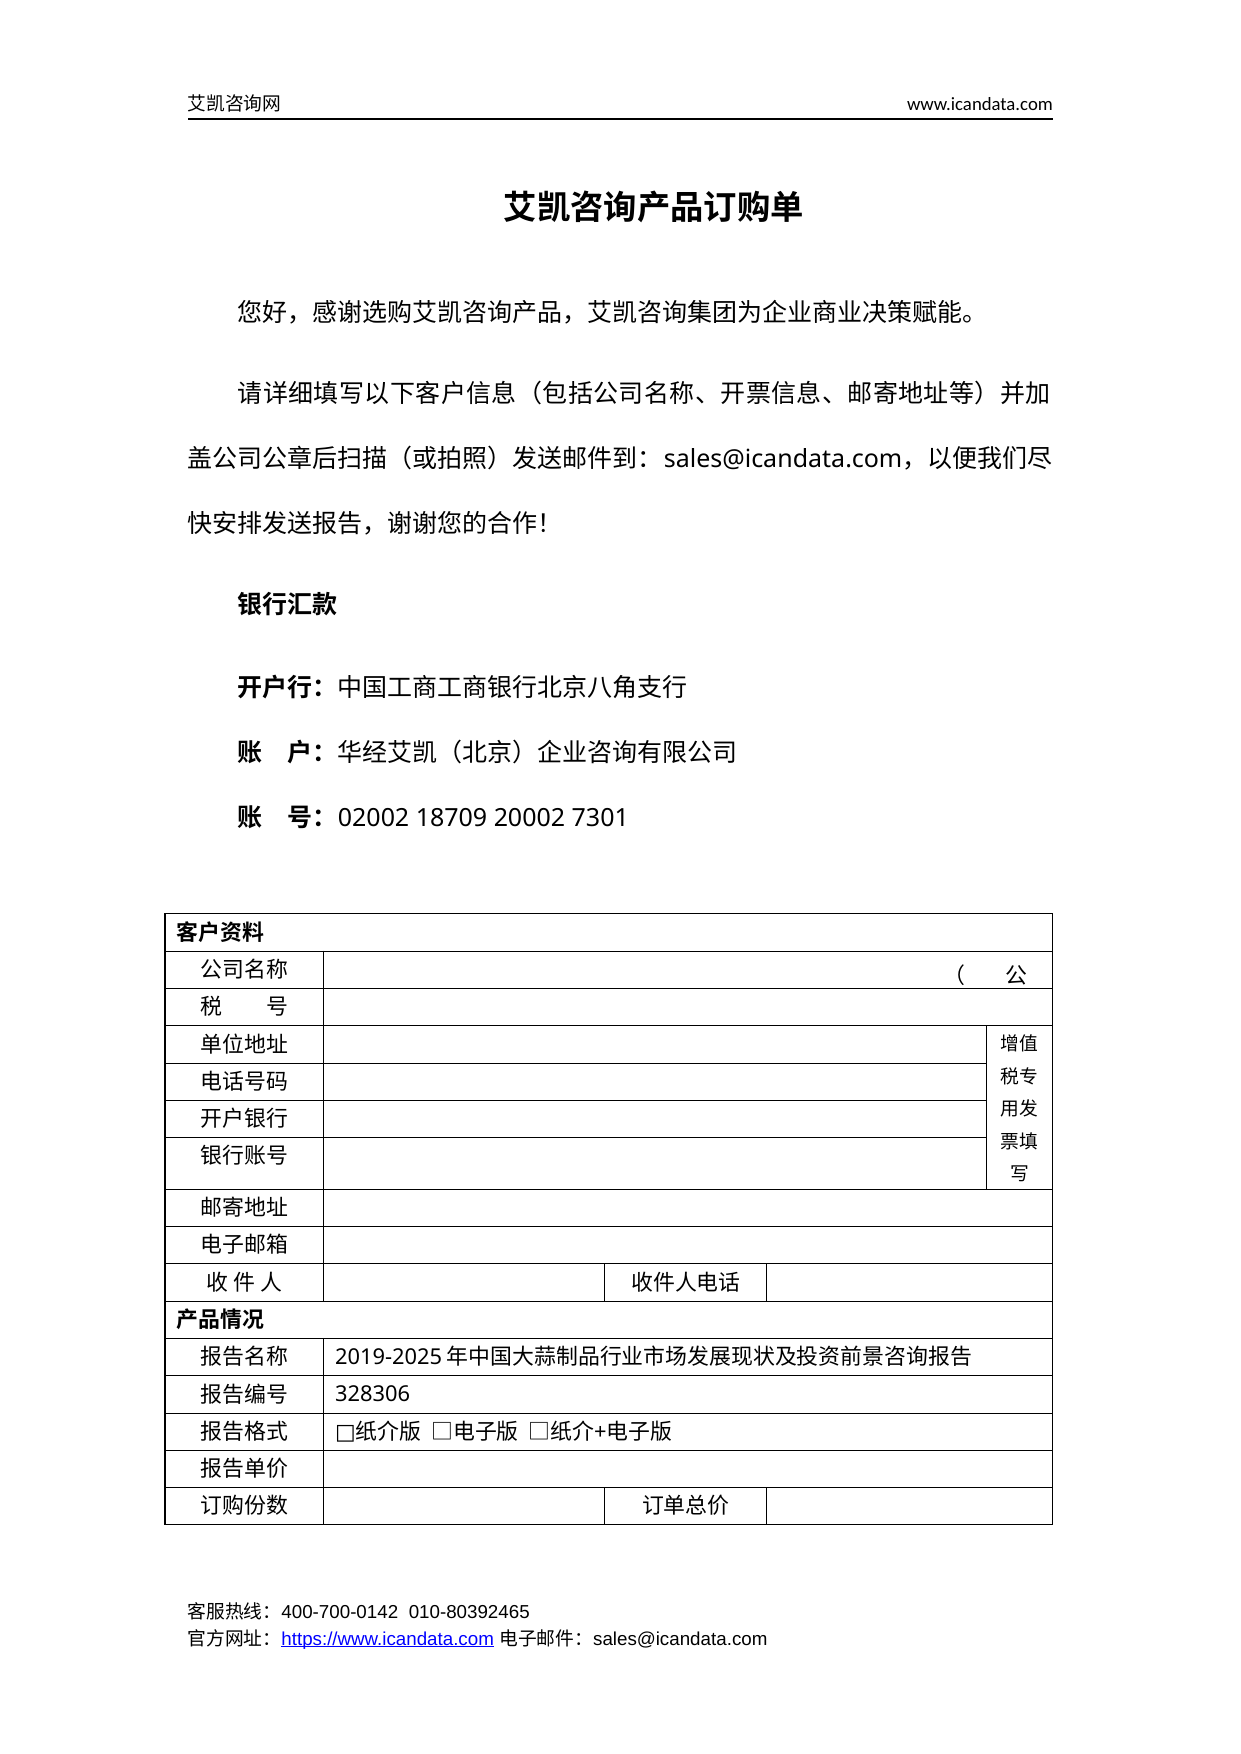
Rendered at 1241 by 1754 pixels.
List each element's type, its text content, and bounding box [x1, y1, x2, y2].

table_cell 2019-2025年中国大蒜制品行业市场发展现状及投资前景咨询报告 [324, 1339, 1052, 1375]
table_cell [324, 1064, 986, 1100]
table_cell 电子邮箱 [166, 1227, 323, 1263]
table_cell [324, 1190, 1052, 1226]
table_cell 单位地址 [166, 1026, 323, 1062]
table_cell 邮寄地址 [166, 1190, 323, 1226]
table_cell [324, 1264, 604, 1301]
table_cell 产品情况 [166, 1302, 1052, 1338]
table_cell 收 件 人 [166, 1264, 323, 1301]
table_cell 收件人电话 [605, 1264, 766, 1301]
table_cell [324, 1101, 986, 1137]
table_cell 税 号 [166, 989, 323, 1025]
table_cell 报告名称 [166, 1339, 323, 1375]
table_cell 328306 [324, 1376, 1052, 1412]
table_cell 订单总价 [605, 1488, 766, 1524]
table_cell [324, 1138, 986, 1189]
text 艾凯咨询产品订购单 [187, 172, 1053, 237]
table_cell [324, 1451, 1052, 1487]
text 您好，感谢选购艾凯咨询产品，艾凯咨询集团为企业商业决策赋能。 [187, 278, 1053, 343]
table_header 客户资料 [166, 914, 1052, 951]
text 开户行：中国工商工商银行北京八角支行 [187, 653, 1053, 718]
text 请详细填写以下客户信息（包括公司名称、开票信息、邮寄地址等）并加盖公司公章后扫描（或拍照）发送邮件到：sales@icandata.com，以便我们尽快安排发送报告，谢谢您的合作！ [187, 359, 1053, 554]
table_cell [324, 1227, 1052, 1263]
table_cell [324, 1026, 986, 1062]
table_cell 报告编号 [166, 1376, 323, 1412]
table_cell 订购份数 [166, 1488, 323, 1524]
table_cell [324, 952, 1052, 988]
table_cell 增值税专用发票填写 [987, 1026, 1052, 1189]
table_cell [324, 989, 1052, 1025]
table_cell 开户银行 [166, 1101, 323, 1137]
table_cell □纸介版 □电子版 □纸介+电子版 [324, 1414, 1052, 1450]
table_cell [324, 1488, 604, 1524]
text 账 户：华经艾凯（北京）企业咨询有限公司 [187, 718, 1053, 783]
table_cell 公司名称 [166, 952, 323, 988]
table_cell 报告格式 [166, 1414, 323, 1450]
text 银行汇款 [187, 570, 1053, 635]
text 账 号：02002 18709 20002 7301 [187, 783, 1053, 848]
table_cell 银行账号 [166, 1138, 323, 1189]
table_cell 报告单价 [166, 1451, 323, 1487]
table_cell [767, 1264, 1052, 1301]
table_cell 电话号码 [166, 1064, 323, 1100]
table_cell [767, 1488, 1052, 1524]
